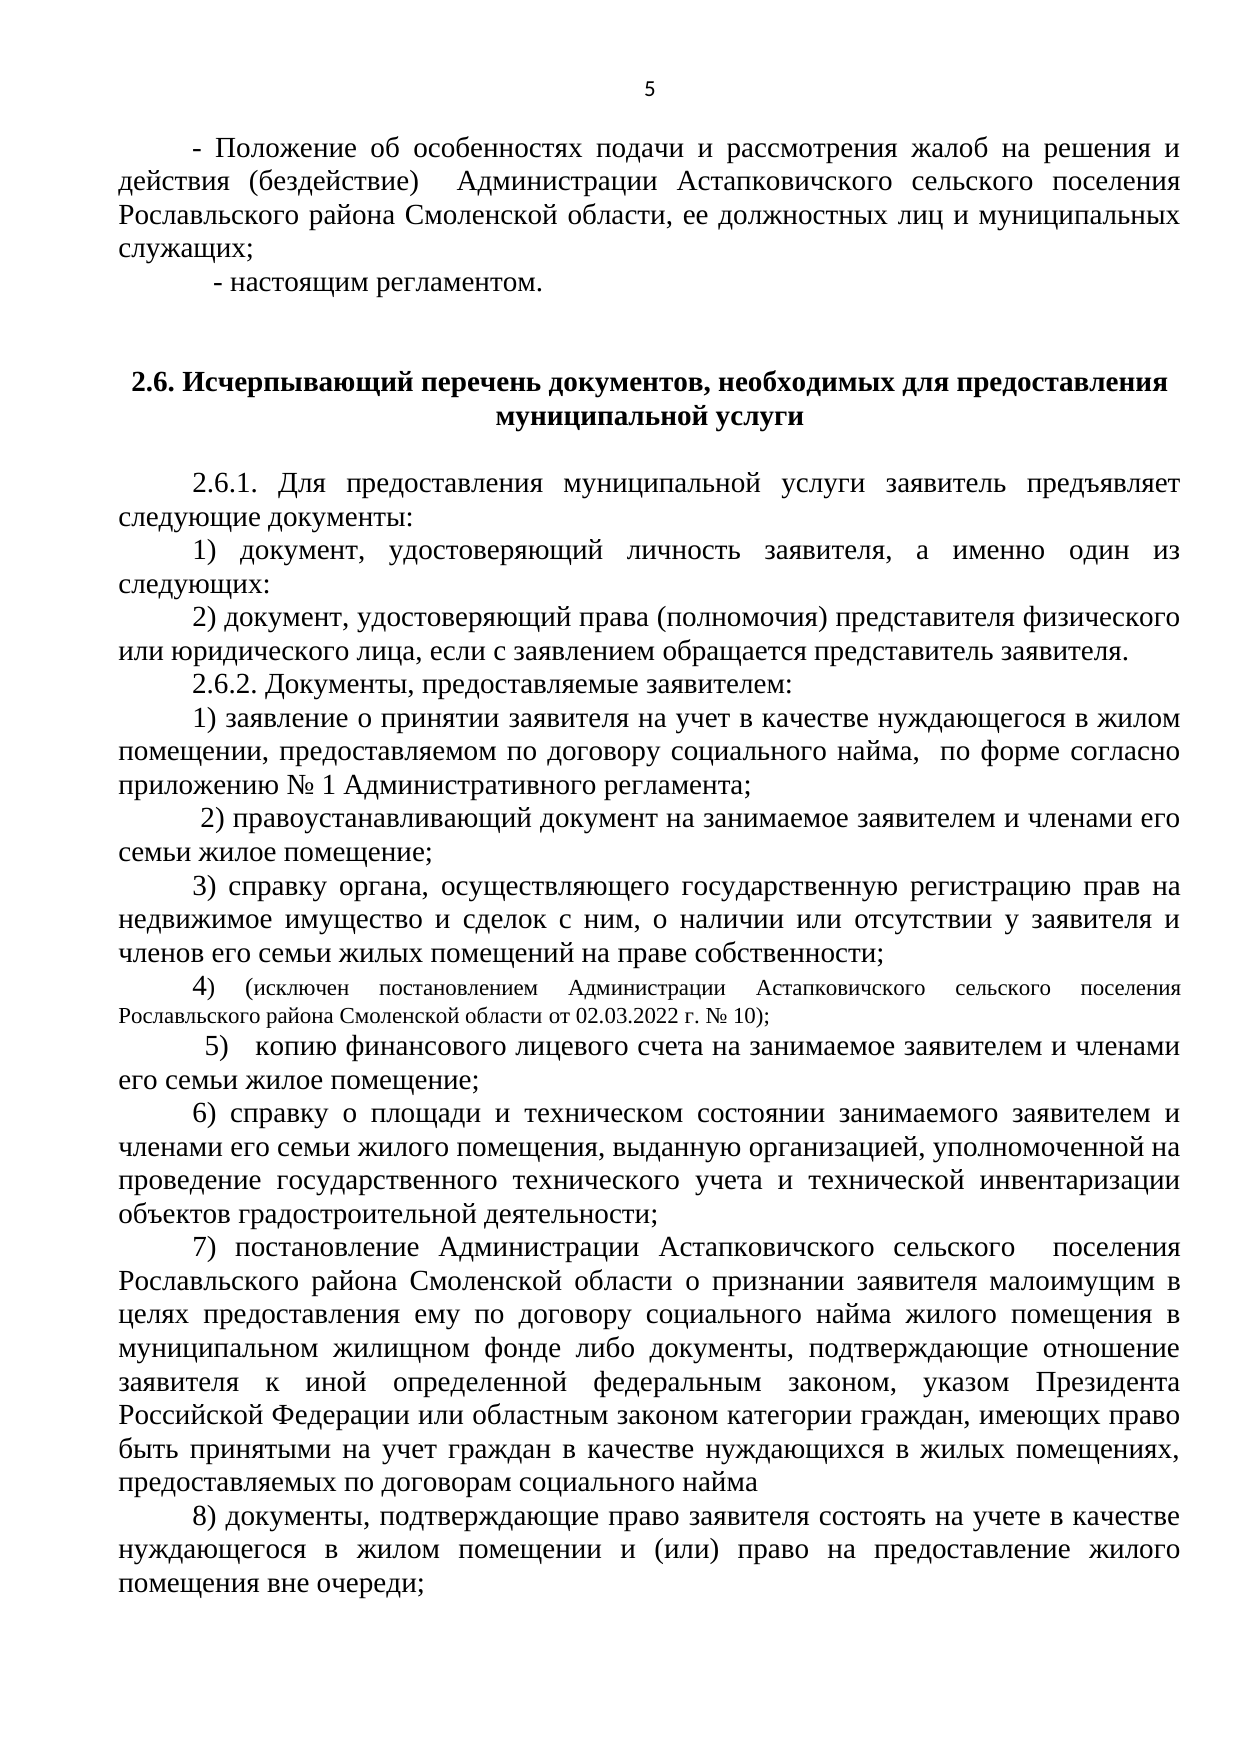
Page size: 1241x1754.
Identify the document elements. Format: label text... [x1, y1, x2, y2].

text 2.6. Исчерпывающий перечень документов, необходимых для предоставления муниципальной услуги [118, 364, 1181, 432]
text 4) (исключен постановлением Администрации Астапковичского сельского поселения Рославльского района Смоленской области от 02.03.2022 г. № 10); [118, 968, 1181, 1028]
text 6) справку о площади и техническом состоянии занимаемого заявителем и членами его семьи жилого помещения, выданную организацией, уполномоченной на проведение государственного технического учета и технической инвентаризации объектов градостроительной деятельности; [118, 1095, 1181, 1229]
text 2) правоустанавливающий документ на занимаемое заявителем и членами его семьи жилое помещение; [118, 801, 1181, 868]
text - Положение об особенностях подачи и рассмотрения жалоб на решения и действия (бездействие) Администрации Астапковичского сельского поселения Рославльского района Смоленской области, ее должностных лиц и муниципальных служащих; [118, 130, 1181, 264]
text 5) копию финансового лицевого счета на занимаемое заявителем и членами его семьи жилое помещение; [118, 1028, 1181, 1095]
text 2.6.2. Документы, предоставляемые заявителем: [118, 666, 1181, 700]
text 3) справку органа, осуществляющего государственную регистрацию прав на недвижимое имущество и сделок с ним, о наличии или отсутствии у заявителя и членов его семьи жилых помещений на праве собственности; [118, 868, 1181, 968]
text 1) документ, удостоверяющий личность заявителя, а именно один из следующих: [118, 532, 1181, 599]
text 2.6.1. Для предоставления муниципальной услуги заявитель предъявляет следующие документы: [118, 465, 1181, 532]
text - настоящим регламентом. [118, 264, 1181, 297]
text 7) постановление Администрации Астапковичского сельского поселения Рославльского района Смоленской области о признании заявителя малоимущим в целях предоставления ему по договору социального найма жилого помещения в муниципальном жилищном фонде либо документы, подтверждающие отношение заявителя к иной определенной федеральным законом, указом Президента Российской Федерации или областным законом категории граждан, имеющих право быть принятыми на учет граждан в качестве нуждающихся в жилых помещениях, предоставляемых по договорам социального найма [118, 1229, 1181, 1498]
text 1) заявление о принятии заявителя на учет в качестве нуждающегося в жилом помещении, предоставляемом по договору социального найма, по форме согласно приложению № 1 Административного регламента; [118, 700, 1181, 801]
text 8) документы, подтверждающие право заявителя состоять на учете в качестве нуждающегося в жилом помещении и (или) право на предоставление жилого помещения вне очереди; [118, 1498, 1181, 1598]
text 2) документ, удостоверяющий права (полномочия) представителя физического или юридического лица, если с заявлением обращается представитель заявителя. [118, 599, 1181, 666]
